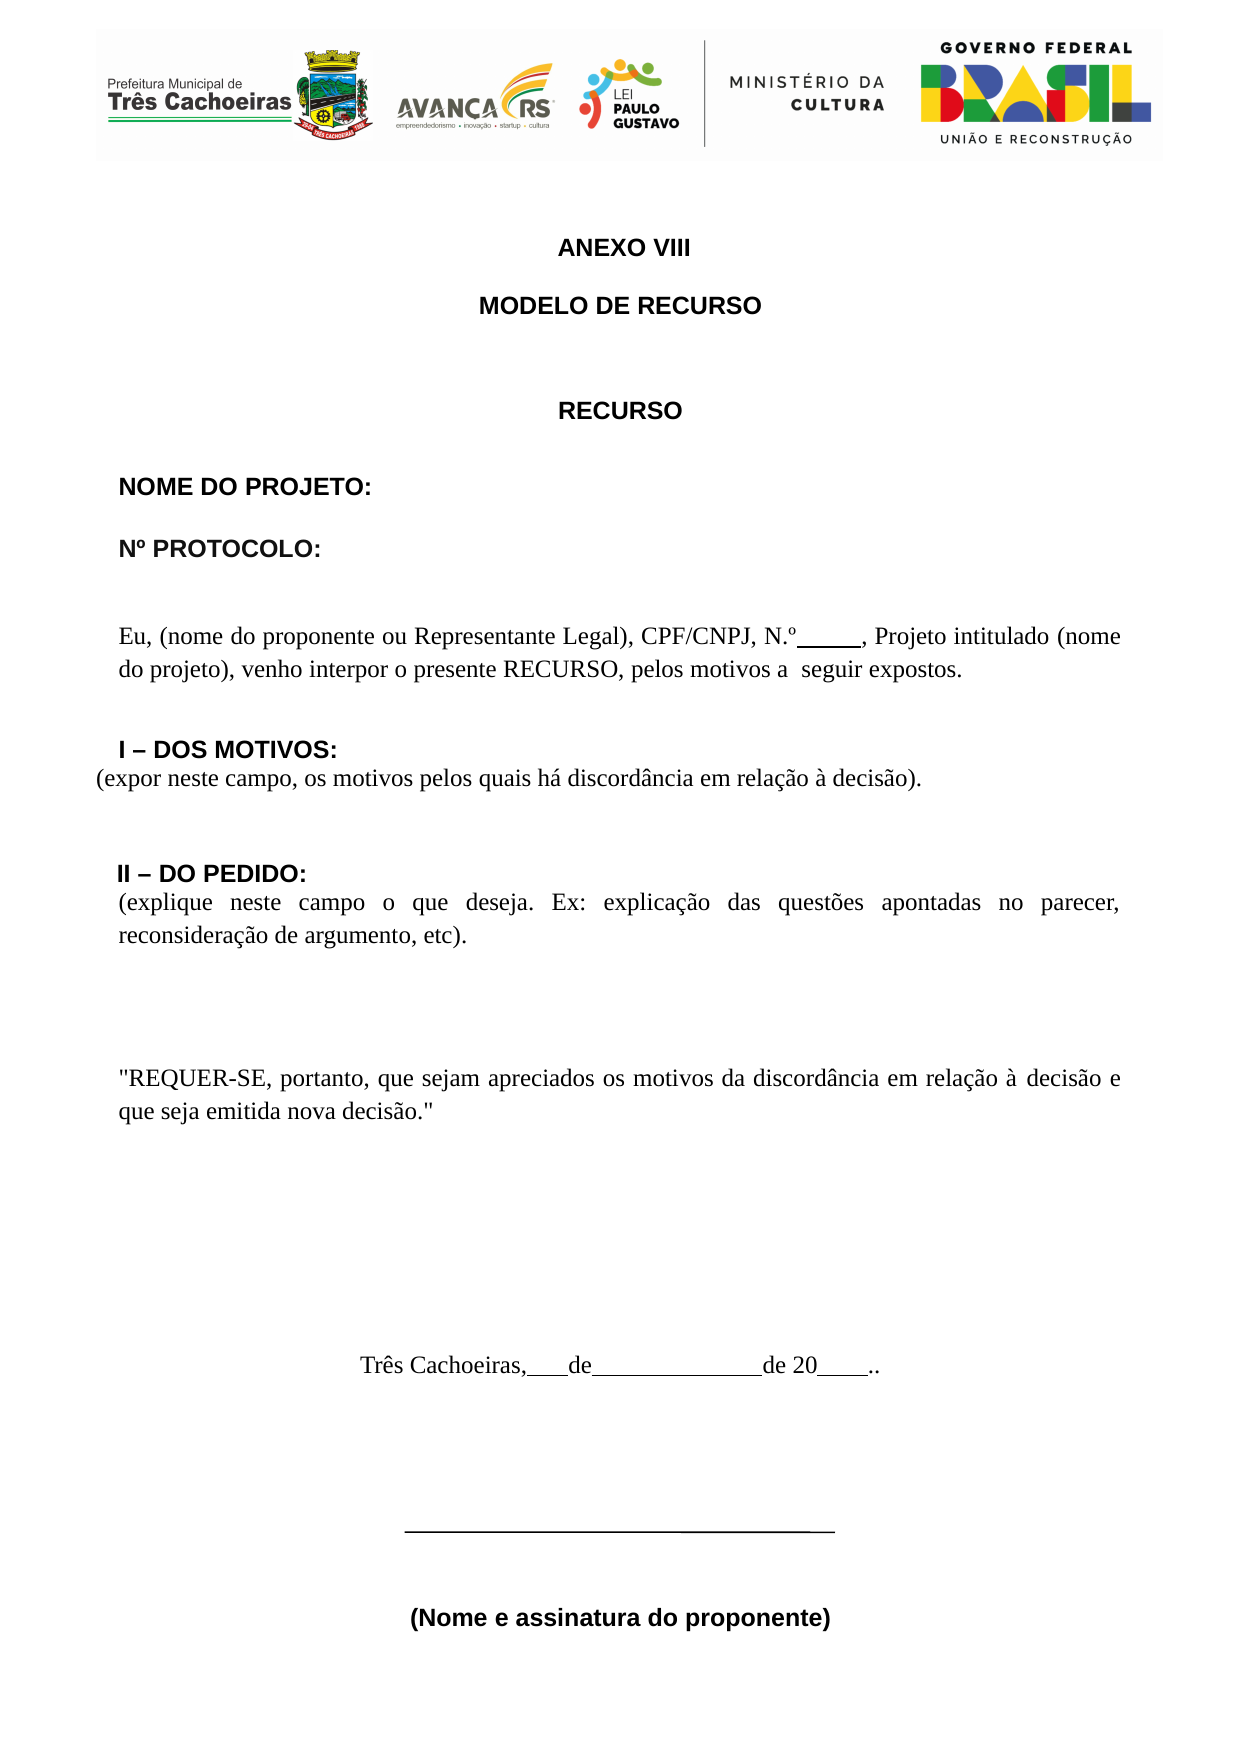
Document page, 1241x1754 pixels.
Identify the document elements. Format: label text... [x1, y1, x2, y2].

picture [95, 29, 1164, 161]
text RECURSO [97, 396, 1144, 425]
text (expor neste campo, os motivos pelos quais há discordância em relação à decisão). [96, 763, 1163, 792]
text Eu, (nome do proponente ou Representante Legal), CPF/CNPJ, N.º , Projeto intitulado (nome do projeto), venho interpor o presente RECURSO, pelos motivos a seguir expostos. [118, 621, 1121, 683]
text Três Cachoeiras, de de 20 .. [96, 1350, 1144, 1378]
subtitle II – DO PEDIDO: [96, 859, 1163, 887]
subtitle ANEXO VIII MODELO DE RECURSO [479, 233, 763, 319]
text (Nome e assinatura do proponente) [96, 1606, 1144, 1632]
text Nº PROTOCOLO: [118, 534, 1163, 563]
text "REQUER-SE, portanto, que sejam apreciados os motivos da discordância em relação à decisão e que seja emitida nova decisão." [118, 1063, 1121, 1125]
subtitle – DOS MOTIVOS: [118, 735, 1163, 763]
text (explique neste campo o que deseja. Ex: explicação das questões apontadas no parecer, reconsideração de argumento, etc). [118, 887, 1120, 949]
subtitle NOME DO PROJETO: [118, 472, 1163, 501]
